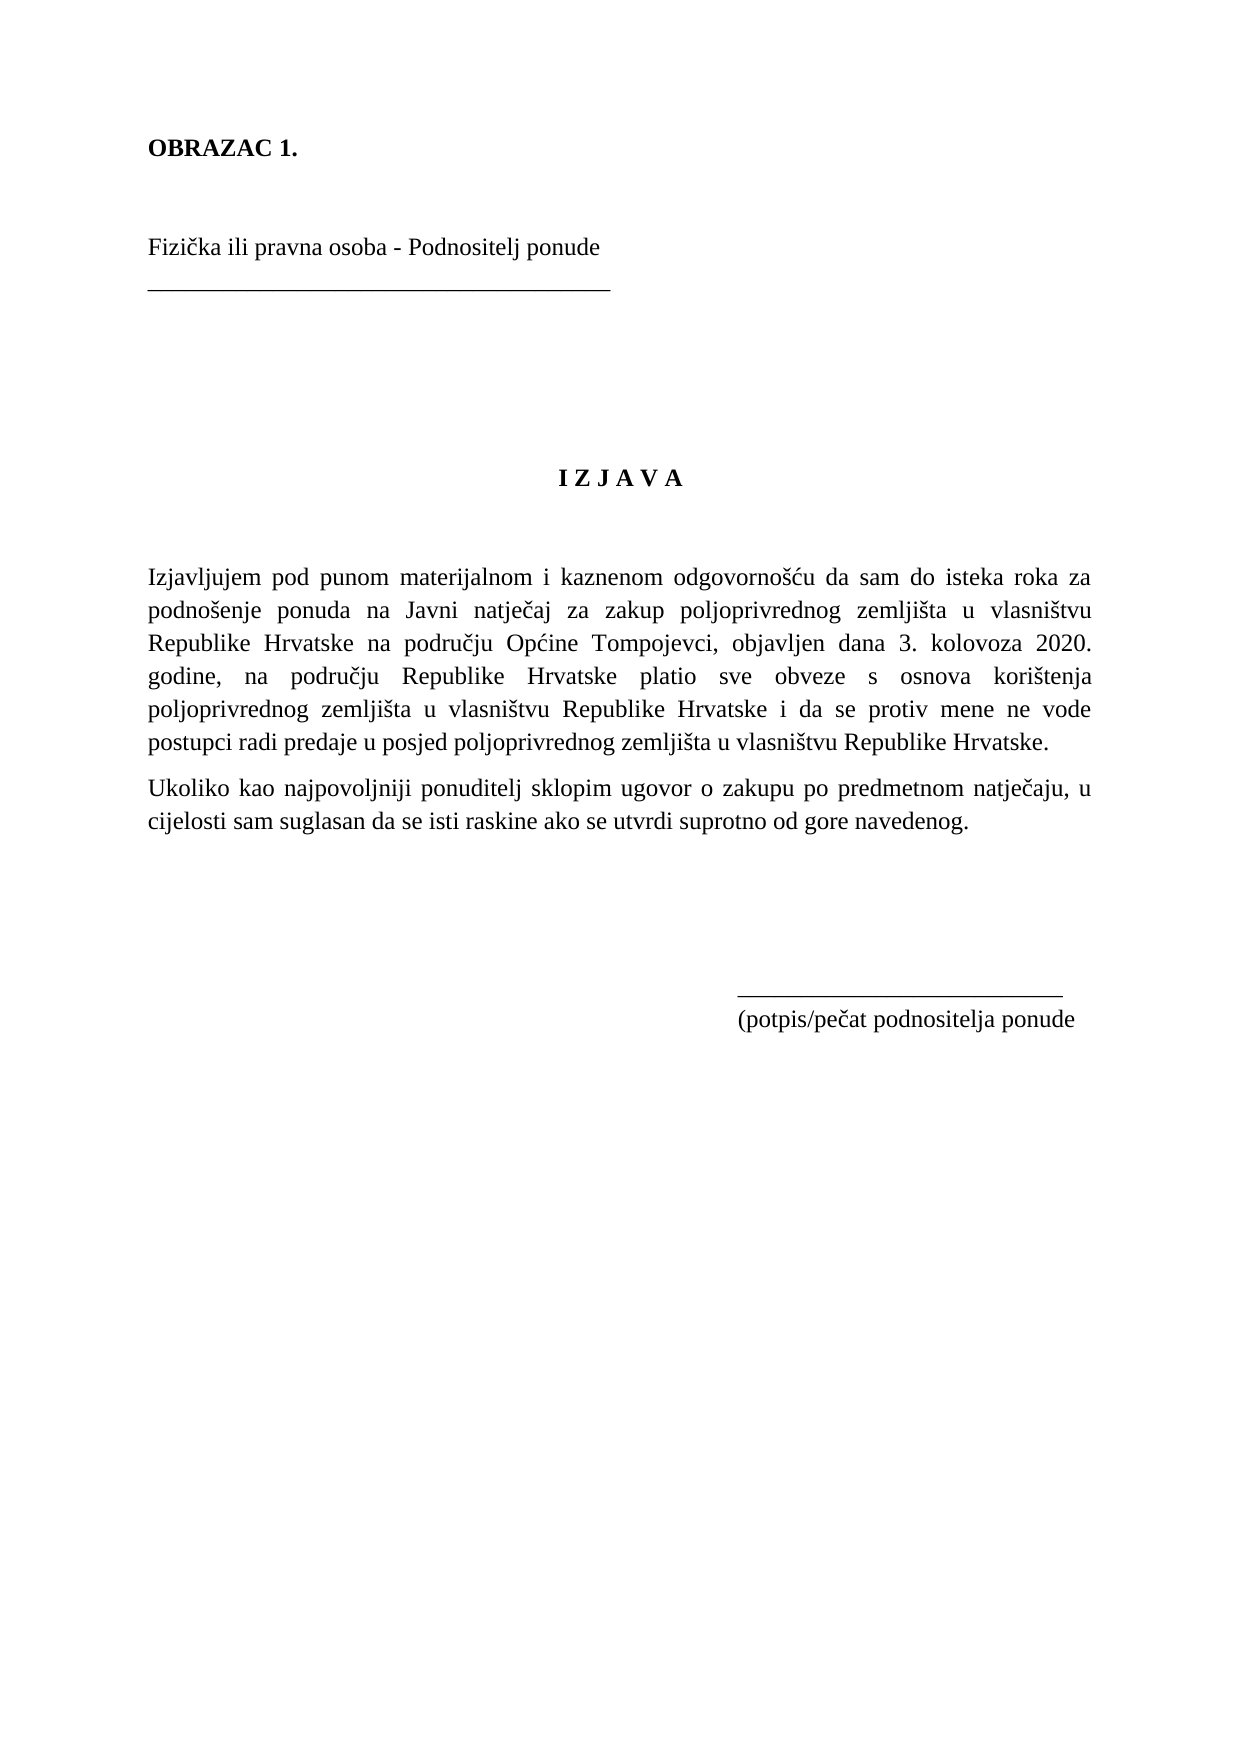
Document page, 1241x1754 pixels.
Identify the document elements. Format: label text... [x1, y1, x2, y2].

text Fizička ili pravna osoba - Podnositelj ponude [148, 232, 1092, 261]
text OBRAZAC 1. [148, 133, 1092, 162]
text Ukoliko kao najpovoljniji ponuditelj sklopim ugovor o zakupu po predmetnom natječaju, u cijelosti sam suglasan da se isti raskine ako se utvrdi suprotno od gore navedenog. [148, 773, 1092, 834]
text (potpis/pečat podnositelja ponude [664, 1004, 1092, 1033]
text I Z J A V A [148, 463, 1092, 492]
text _____________________________________ [148, 265, 1092, 294]
text Izjavljujem pod punom materijalnom i kaznenom odgovornošću da sam do isteka roka za podnošenje ponuda na Javni natječaj za zakup poljoprivrednog zemljišta u vlasništvu Republike Hrvatske na području Općine Tompojevci, objavljen dana 3. kolovoza 2020. godine, na području Republike Hrvatske platio sve obveze s osnova korištenja poljoprivrednog zemljišta u vlasništvu Republike Hrvatske i da se protiv mene ne vode postupci radi predaje u posjed poljoprivrednog zemljišta u vlasništvu Republike Hrvatske. [148, 562, 1092, 756]
text __________________________ [664, 971, 1092, 1000]
